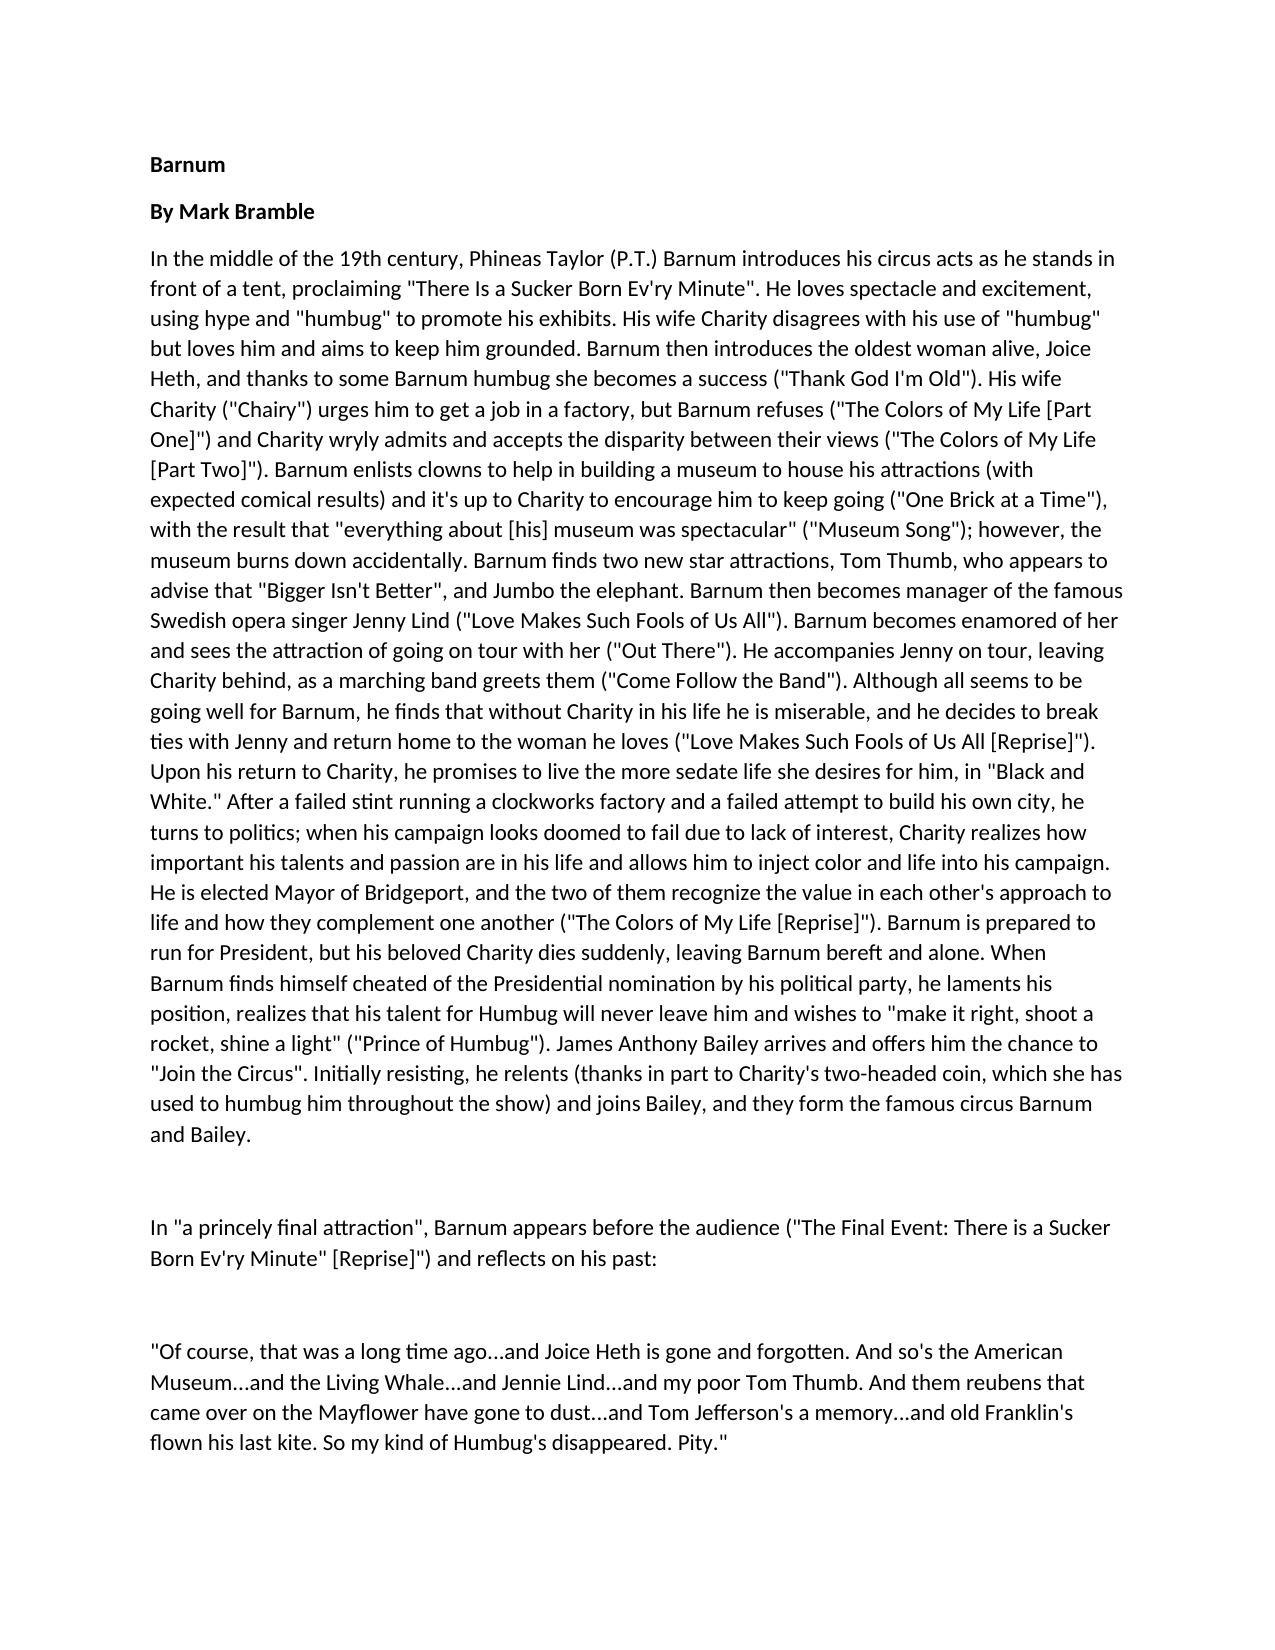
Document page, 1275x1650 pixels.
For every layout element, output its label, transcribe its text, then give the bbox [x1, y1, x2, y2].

text "Of course, that was a long time ago...and Joice Heth is gone and forgotten. And so's the American Museum...and the Living Whale...and Jennie Lind...and my poor Tom Thumb. And them reubens that came over on the Mayflower have gone to dust...and Tom Jefferson's a memory...and old Franklin's flown his last kite. So my kind of Humbug's disappeared. Pity." [150, 1337, 1125, 1456]
text In "a princely final attraction", Barnum appears before the audience ("The Final Event: There is a Sucker Born Ev'ry Minute" [Reprise]") and reflects on his past: [150, 1213, 1125, 1272]
text By Mark Bramble [150, 197, 1125, 225]
text In the middle of the 19th century, Phineas Taylor (P.T.) Barnum introduces his circus acts as he stands in front of a tent, proclaiming "There Is a Sucker Born Ev'ry Minute". He loves spectacle and excitement, using hype and "humbug" to promote his exhibits. His wife Charity disagrees with his use of "humbug" but loves him and aims to keep him grounded. Barnum then introduces the oldest woman alive, Joice Heth, and thanks to some Barnum humbug she becomes a success ("Thank God I'm Old"). His wife Charity ("Chairy") urges him to get a job in a factory, but Barnum refuses ("The Colors of My Life [Part One]") and Charity wryly admits and accepts the disparity between their views ("The Colors of My Life [Part Two]"). Barnum enlists clowns to help in building a museum to house his attractions (with expected comical results) and it's up to Charity to encourage him to keep going ("One Brick at a Time"), with the result that "everything about [his] museum was spectacular" ("Museum Song"); however, the museum burns down accidentally. Barnum finds two new star attractions, Tom Thumb, who appears to advise that "Bigger Isn't Better", and Jumbo the elephant. Barnum then becomes manager of the famous Swedish opera singer Jenny Lind ("Love Makes Such Fools of Us All"). Barnum becomes enamored of her and sees the attraction of going on tour with her ("Out There"). He accompanies Jenny on tour, leaving Charity behind, as a marching band greets them ("Come Follow the Band"). Although all seems to be going well for Barnum, he finds that without Charity in his life he is miserable, and he decides to break ties with Jenny and return home to the woman he loves ("Love Makes Such Fools of Us All [Reprise]"). Upon his return to Charity, he promises to live the more sedate life she desires for him, in "Black and White." After a failed stint running a clockworks factory and a failed attempt to build his own city, he turns to politics; when his campaign looks doomed to fail due to lack of interest, Charity realizes how important his talents and passion are in his life and allows him to inject color and life into his campaign. He is elected Mayor of Bridgeport, and the two of them recognize the value in each other's approach to life and how they complement one another ("The Colors of My Life [Reprise]"). Barnum is prepared to run for President, but his beloved Charity dies suddenly, leaving Barnum bereft and alone. When Barnum finds himself cheated of the Presidential nomination by his political party, he laments his position, realizes that his talent for Humbug will never leave him and wishes to "make it right, shoot a rocket, shine a light" ("Prince of Humbug"). James Anthony Bailey arrives and offers him the chance to "Join the Circus". Initially resisting, he relents (thanks in part to Charity's two-headed coin, which she has used to humbug him throughout the show) and joins Bailey, and they form the famous circus Barnum and Bailey. [150, 244, 1125, 1148]
text Barnum [150, 150, 1125, 178]
